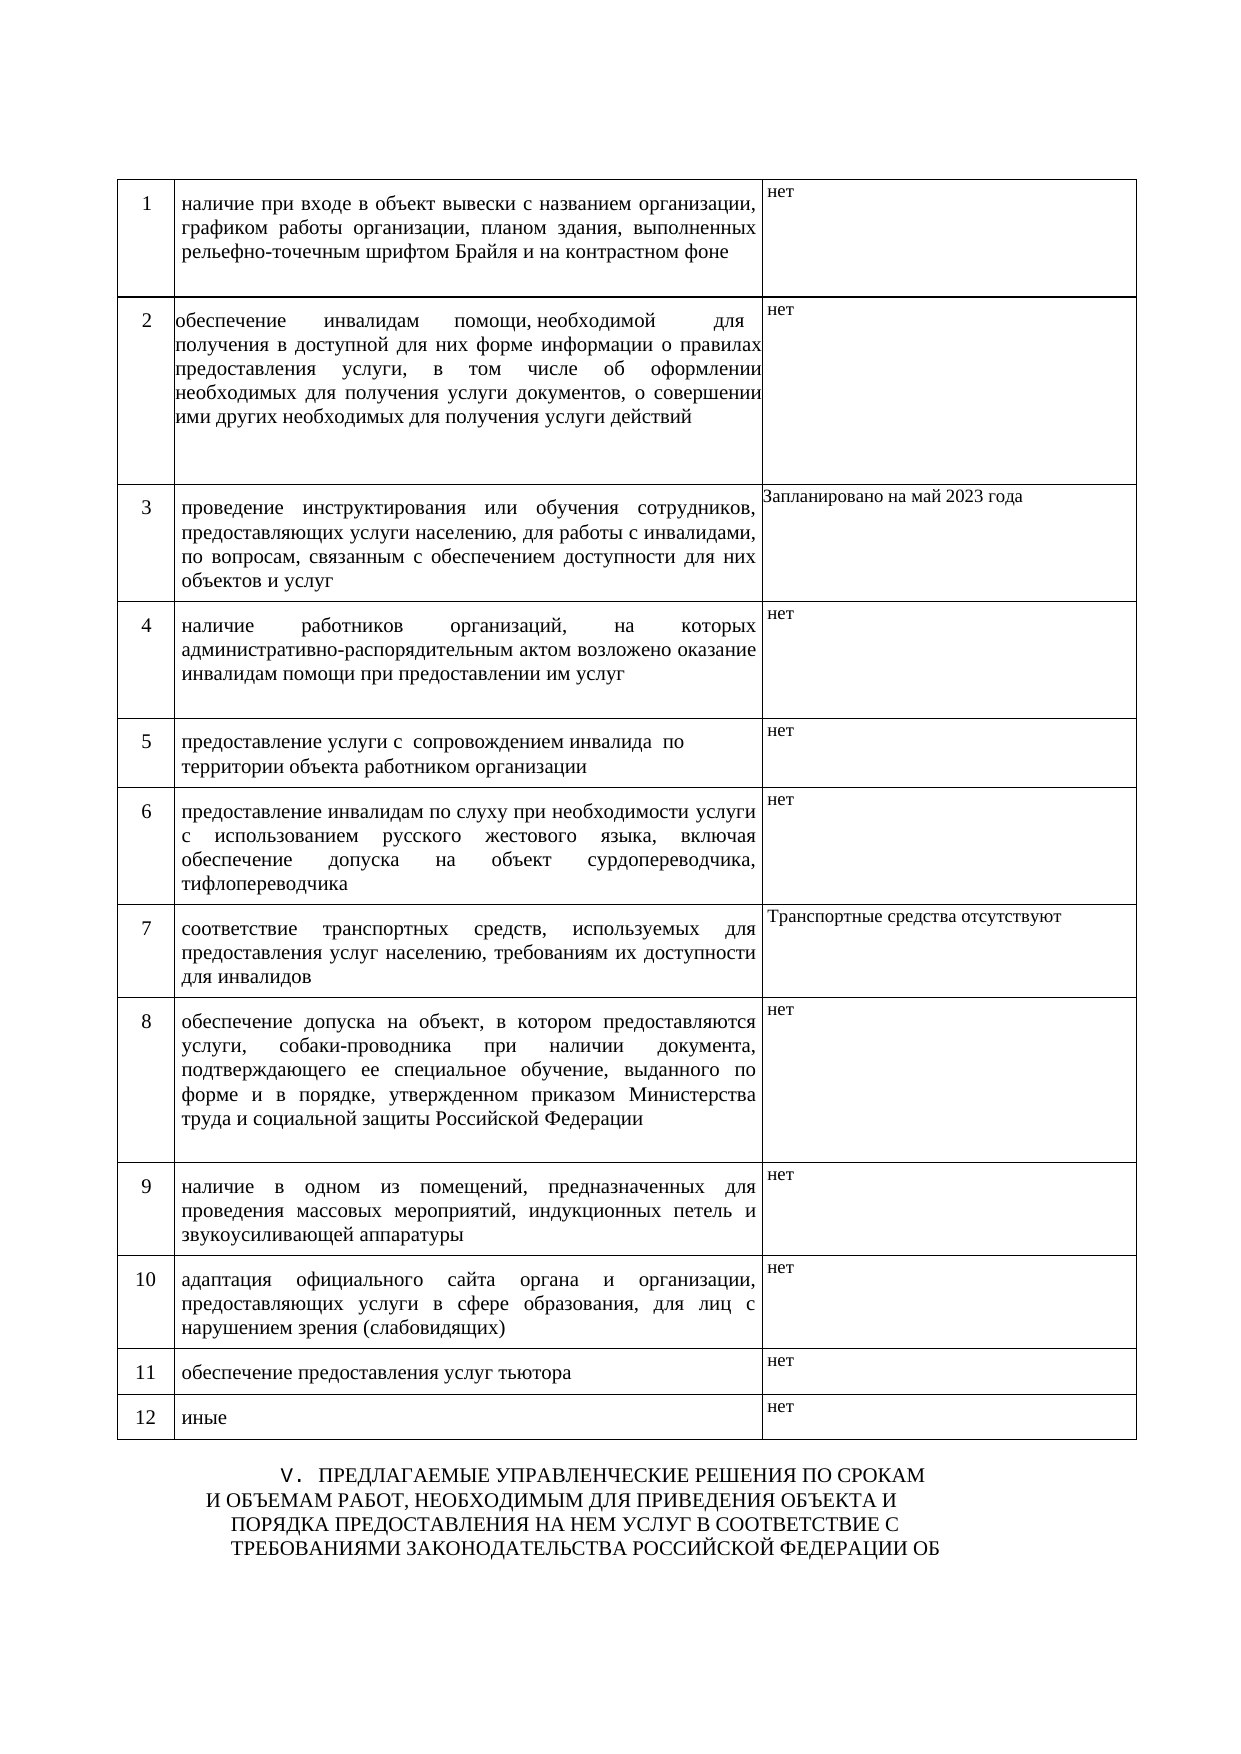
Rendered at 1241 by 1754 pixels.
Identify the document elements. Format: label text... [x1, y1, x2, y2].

table_cell проведение инструктирования или обучения сотрудников, предоставляющих услуги населению, для работы с инвалидами, по вопросам, связанным с обеспечением доступности для них объектов и услуг [175, 485, 762, 601]
table_cell 2 [118, 298, 174, 483]
table_cell 6 [118, 788, 174, 904]
table_cell наличие работников организаций, на которых административно-распорядительным актом возложено оказание инвалидам помощи при предоставлении им услуг [175, 602, 762, 718]
table_cell соответствие транспортных средств, используемых для предоставления услуг населению, требованиям их доступности для инвалидов [175, 905, 762, 997]
table_cell 12 [118, 1395, 174, 1438]
table_cell обеспечение допуска на объект, в котором предоставляются услуги, собаки-проводника при наличии документа, подтверждающего ее специальное обучение, выданного по форме и в порядке, утвержденном приказом Министерства труда и социальной защиты Российской Федерации [175, 998, 762, 1162]
table_cell Запланировано на май 2023 года [763, 485, 1136, 601]
table_cell нет [763, 1163, 1136, 1255]
table_cell 4 [118, 602, 174, 718]
table_cell иные [175, 1395, 762, 1438]
table_cell обеспечение инвалидам помощи, необходимой для получения в доступной для них форме информации о правилах предоставления услуги, в том числе об оформлении необходимых для получения услуги документов, о совершении ими других необходимых для получения услуги действий [175, 298, 762, 483]
table_cell нет [763, 1256, 1136, 1348]
table_cell нет [763, 180, 1136, 296]
table_cell предоставление услуги с сопровождением инвалида по территории объекта работником организации [175, 719, 762, 787]
table_cell 5 [118, 719, 174, 787]
table_cell наличие при входе в объект вывески с названием организации, графиком работы организации, планом здания, выполненных рельефно-точечным шрифтом Брайля и на контрастном фоне [175, 180, 762, 296]
table_cell обеспечение предоставления услуг тьютора [175, 1349, 762, 1393]
table_cell наличие в одном из помещений, предназначенных для проведения массовых мероприятий, индукционных петель и звукоусиливающей аппаратуры [175, 1163, 762, 1255]
table_cell нет [763, 602, 1136, 718]
table_cell 7 [118, 905, 174, 997]
table_cell 11 [118, 1349, 174, 1393]
table_cell Транспортные средства отсутствуют [763, 905, 1136, 997]
table_cell нет [763, 1395, 1136, 1438]
table_cell адаптация официального сайта органа и организации, предоставляющих услуги в сфере образования, для лиц с нарушением зрения (слабовидящих) [175, 1256, 762, 1348]
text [206, 1488, 970, 1560]
table_cell нет [763, 719, 1136, 787]
table_cell нет [763, 998, 1136, 1162]
table_cell предоставление инвалидам по слуху при необходимости услуги с использованием русского жестового языка, включая обеспечение допуска на объект сурдопереводчика, тифлопереводчика [175, 788, 762, 904]
table_cell 8 [118, 998, 174, 1162]
table_cell 9 [118, 1163, 174, 1255]
list ПРЕДЛАГАЕМЫЕ УПРАВЛЕНЧЕСКИЕ РЕШЕНИЯ ПО СРОКАМ [280, 1464, 1196, 1488]
table_cell 1 [118, 180, 174, 296]
table_cell 10 [118, 1256, 174, 1348]
table_cell нет [763, 788, 1136, 904]
table_cell 3 [118, 485, 174, 601]
table_cell нет [763, 298, 1136, 483]
table_cell нет [763, 1349, 1136, 1393]
